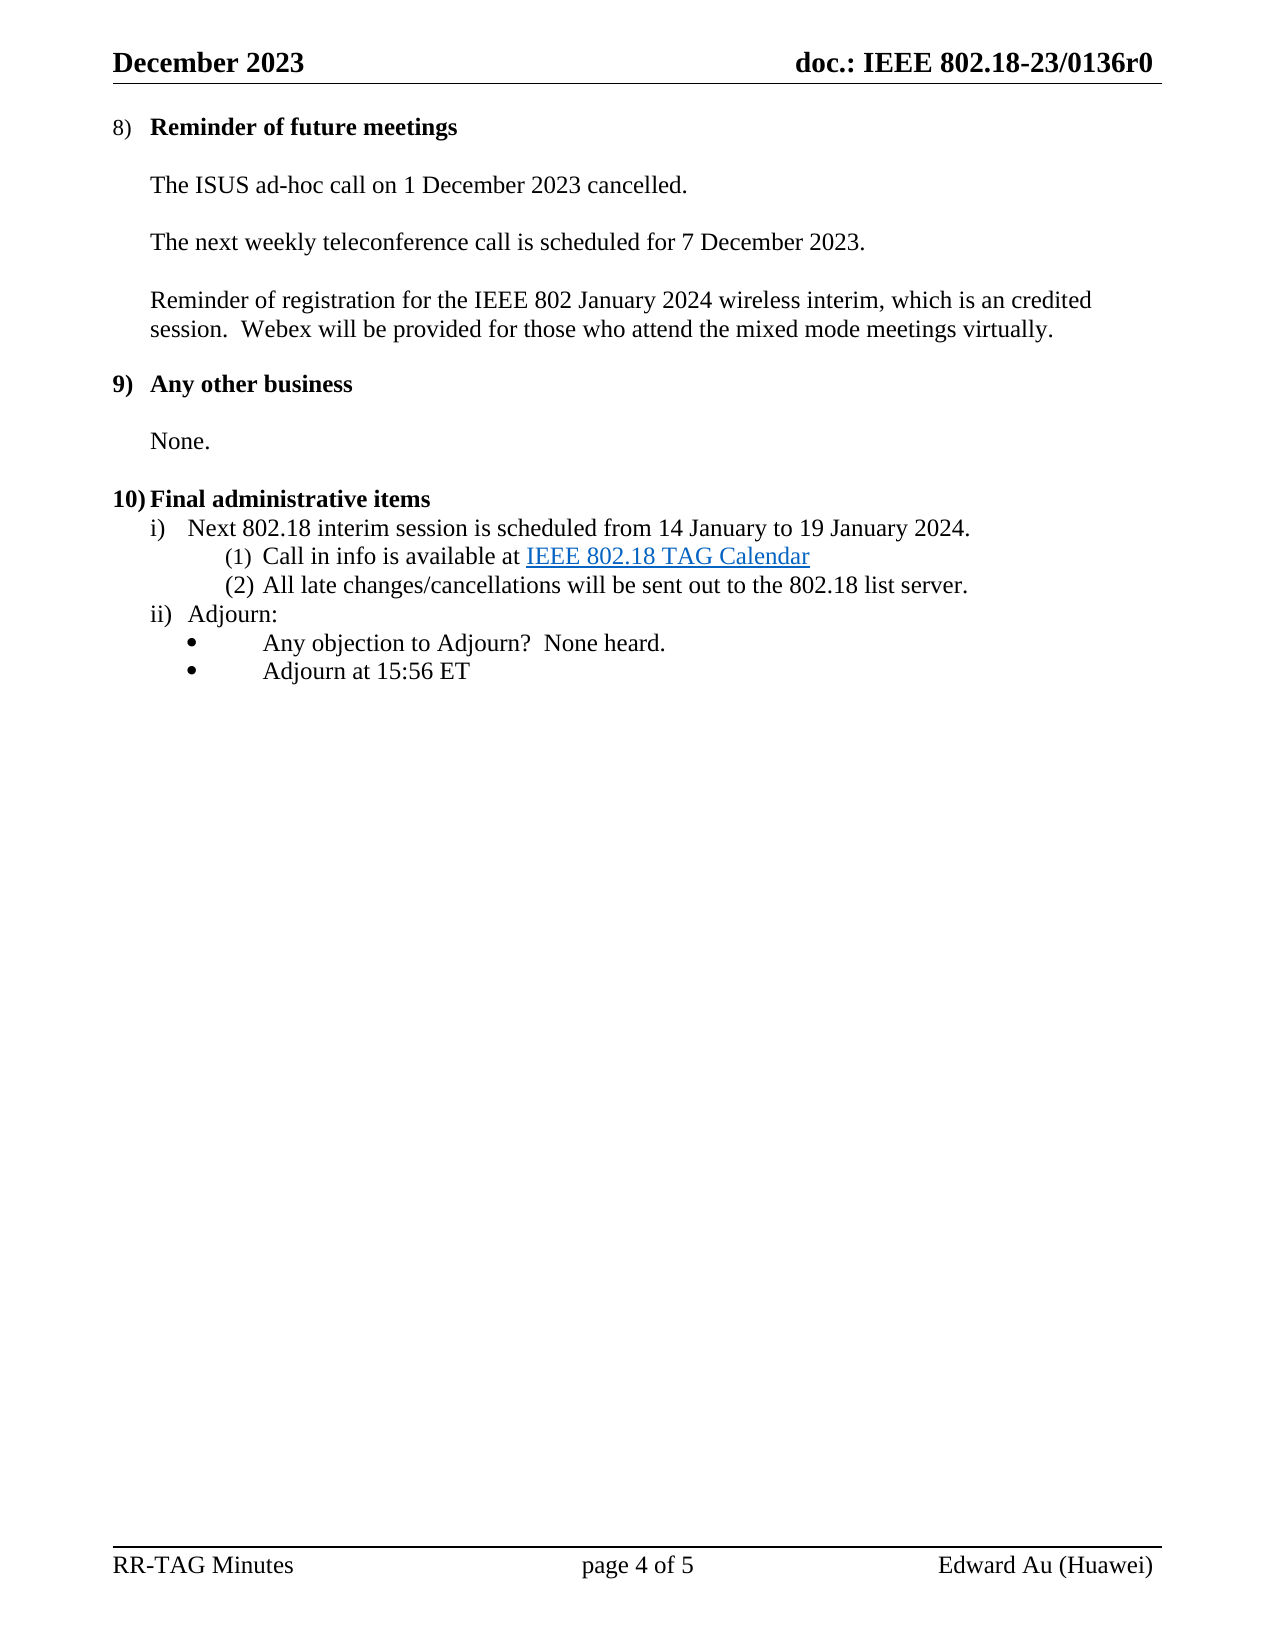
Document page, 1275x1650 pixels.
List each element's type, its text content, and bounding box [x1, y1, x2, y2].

list Final administrative items [112, 484, 1162, 513]
list Reminder of future meetings The ISUS ad-hoc call on 1 December 2023 cancelled. [112, 112, 1162, 199]
list The next weekly teleconference call is scheduled for 7 December 2023. Reminder of registration for the IEEE 802 January 2024 wireless interim, which is an credited session. Webex will be provided for those who attend the mixed mode meetings virtually. [150, 199, 1162, 369]
list Call in info is available at IEEE 802.18 TAG Calendar [225, 541, 1162, 570]
list Next 802.18 interim session is scheduled from 14 January to 19 January 2024. [150, 513, 1162, 541]
text None. [112, 426, 1162, 455]
list All late changes/cancellations will be sent out to the 802.18 list server. [225, 570, 1162, 599]
list Any other business [112, 369, 1162, 398]
list Any objection to Adjourn? None heard. [187, 628, 1162, 656]
list Adjourn at 15:56 ET [187, 656, 1162, 685]
list Adjourn: [150, 599, 1162, 628]
